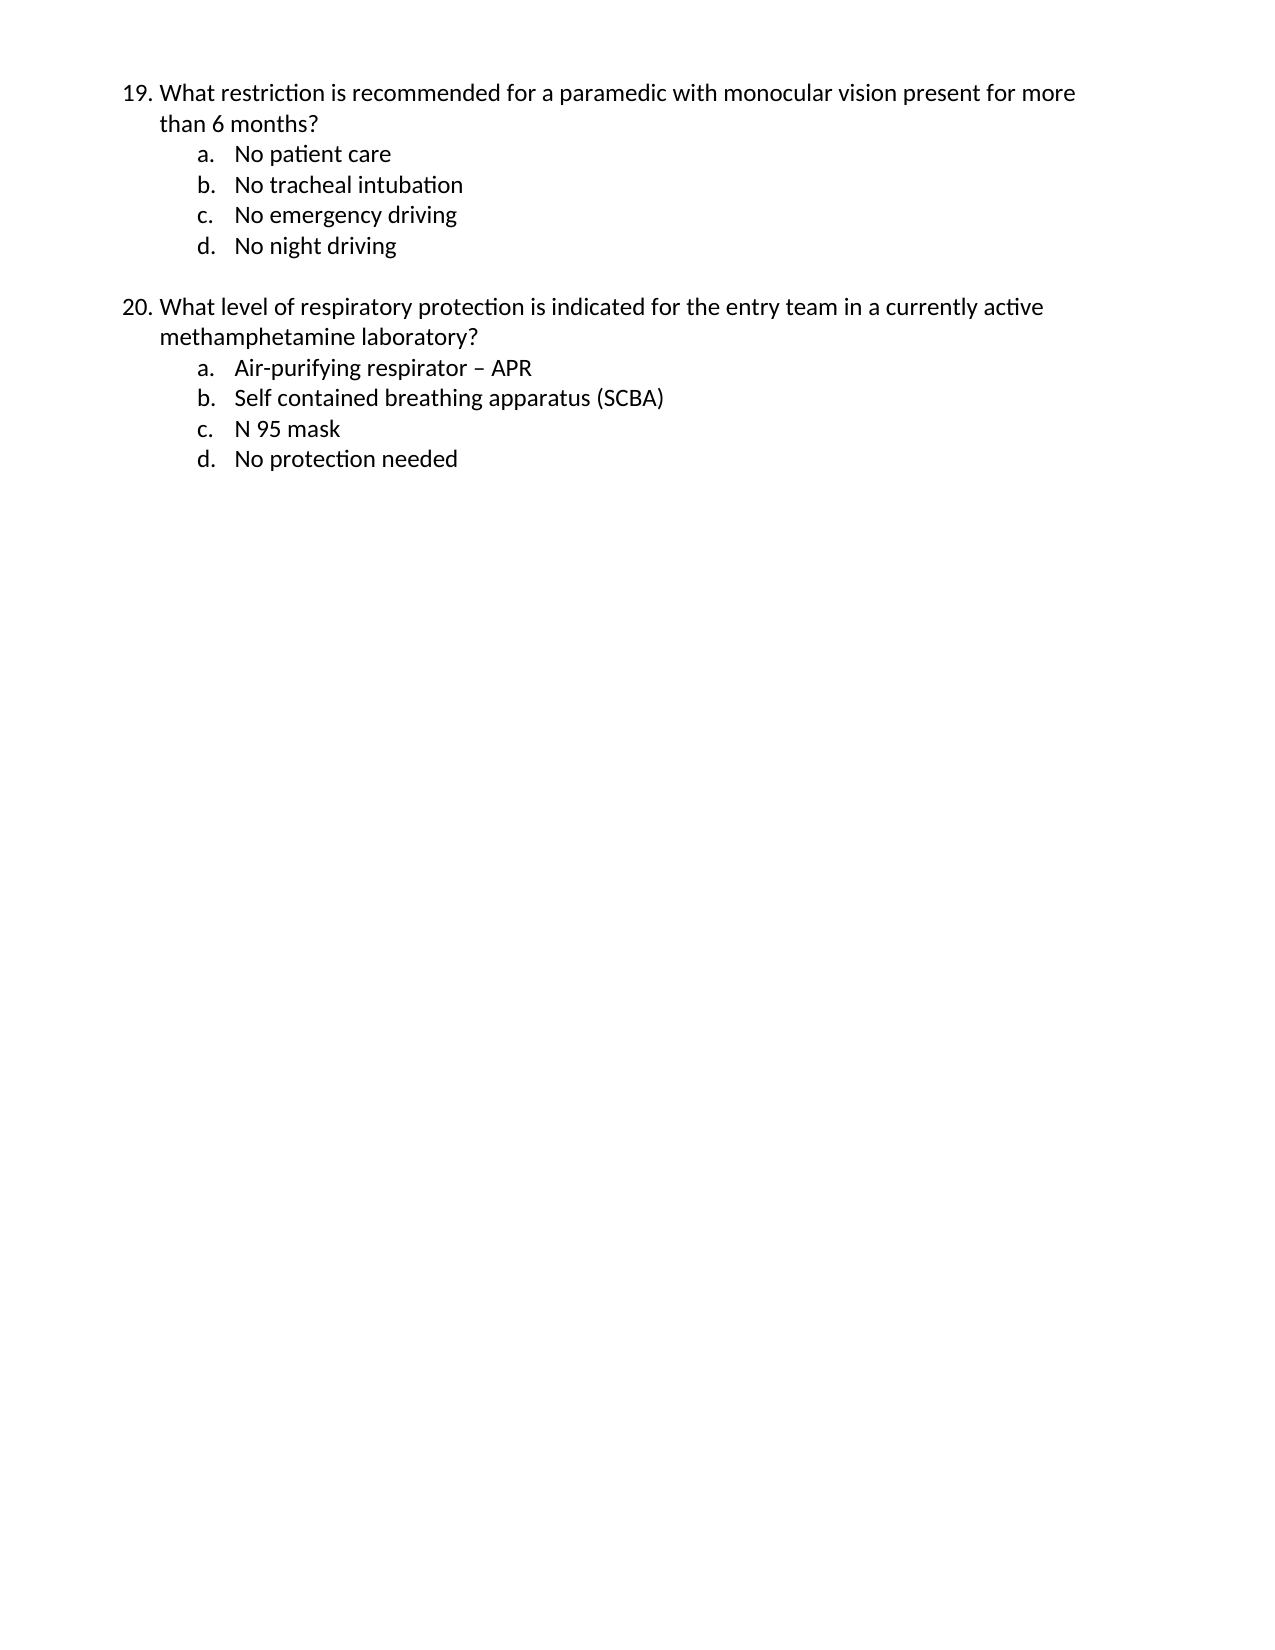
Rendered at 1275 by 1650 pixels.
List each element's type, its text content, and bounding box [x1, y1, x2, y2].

list What level of respiratory protection is indicated for the entry team in a currently active methamphetamine laboratory? [122, 291, 1106, 352]
list Air-purifying respirator – APR [197, 352, 1106, 383]
list No emergency driving [197, 199, 1106, 230]
list Self contained breathing apparatus (SCBA) [197, 383, 1106, 413]
list No patient care [197, 138, 1106, 169]
list No protection needed [197, 444, 1106, 474]
list No night driving [197, 230, 1106, 261]
list What restriction is recommended for a paramedic with monocular vision present for more than 6 months? [122, 77, 1106, 138]
list No tracheal intubation [197, 169, 1106, 199]
list N 95 mask [197, 413, 1106, 444]
